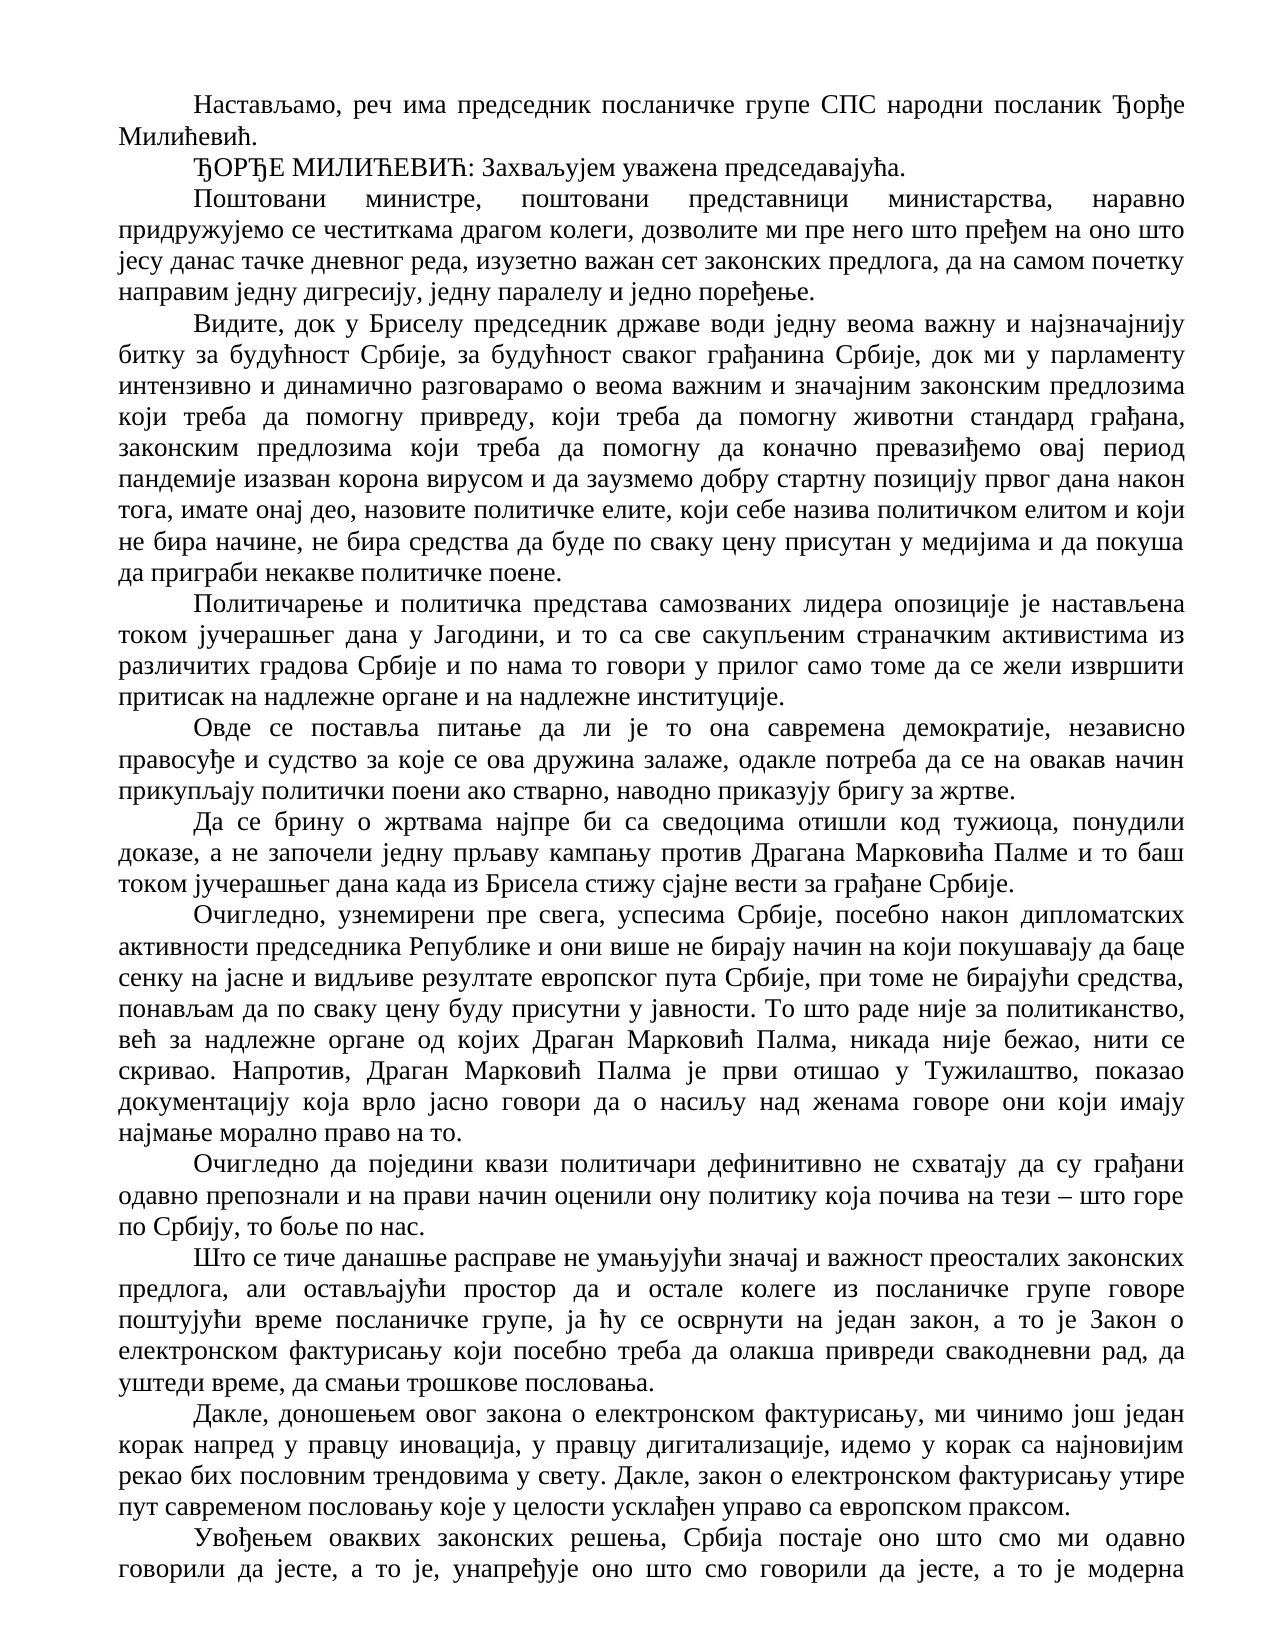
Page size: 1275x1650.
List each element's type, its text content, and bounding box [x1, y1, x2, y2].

text Што се тиче данашње расправе не умањујући значај и важност преосталих законских предлога, али остављајући простор да и остале колеге из посланичке групе говоре поштујући време посланичке групе, ја ћу се осврнути на један закон, а то је Закон о електронском фактурисању који посебно треба да олакша привреди свакодневни рад, да уштеди време, да смањи трошкове пословања. [118, 1241, 1186, 1397]
text Видите, док у Бриселу председник државе води једну веома важну и најзначајнију битку за будућност Србије, за будућност сваког грађанина Србије, док ми у парламенту интензивно и динамично разговарамо о веома важним и значајним законским предлозима који треба да помогну привреду, који треба да помогну животни стандард грађана, законским предлозима који треба да помогну да коначно превазиђемо овај период пандемије изазван корона вирусом и да заузмемо добру стартну позицију првог дана након тога, имате онај део, назовите политичке елите, који себе назива политичком елитом и који не бира начине, не бира средства да буде по сваку цену присутан у медијима и да покуша да приграби некакве политичке поене. [118, 307, 1186, 587]
text ЂОРЂЕ МИЛИЋЕВИЋ: Захваљујем уважена председавајућа. [118, 151, 1186, 182]
text Очигледно да поједини квази политичари дефинитивно не схватају да су грађани одавно препознали и на прави начин оценили ону политику која почива на тези – што горе по Србију, то боље по нас. [118, 1148, 1186, 1241]
text Поштовани министре, поштовани представници министарства, наравно придружујемо се честиткама драгом колеги, дозволите ми пре него што пређем на оно што јесу данас тачке дневног реда, изузетно важан сет законских предлога, да на самом почетку направим једну дигресију, једну паралелу и једно поређење. [118, 182, 1186, 307]
text Дакле, доношењем овог закона о електронском фактурисању, ми чинимо још један корак напред у правцу иновација, у правцу дигитализације, идемо у корак са најновијим рекао бих пословним трендовима у свету. Дакле, закон о електронском фактурисању утире пут савременом пословању које у целости усклађен управо са европском праксом. [118, 1397, 1186, 1521]
text Настављамо, реч има председник посланичке групе СПС народни посланик Ђорђе Милићевић. [118, 89, 1186, 151]
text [118, 1521, 1186, 1584]
text Овде се поставља питање да ли је то она савремена демократије, независно правосуђе и судство за које се ова дружина залаже, одакле потреба да се на овакав начин прикупљају политички поени ако стварно, наводно приказују бригу за жртве. [118, 712, 1186, 805]
text Очигледно, узнемирени пре свега, успесима Србије, посебно након дипломатских активности председника Републике и они више не бирају начин на који покушавају да баце сенку на јасне и видљиве резултате европског пута Србије, при томе не бирајући средства, понављам да по сваку цену буду присутни у јавности. То што раде није за политиканство, већ за надлежне органе од којих Драган Марковић Палма, никада није бежао, нити се скривао. Напротив, Драган Марковић Палма је први отишао у Тужилаштво, показао документацију која врло јасно говори да о насиљу над женама говоре они који имају најмање морално право на то. [118, 898, 1186, 1148]
text Да се брину о жртвама најпре би са сведоцима отишли код тужиоца, понудили доказе, а не започели једну прљаву кампању против Драгана Марковића Палме и то баш током јучерашњег дана када из Брисела стижу сјајне вести за грађане Србије. [118, 805, 1186, 898]
text Политичарење и политичка представа самозваних лидера опозиције је настављена током јучерашњег дана у Јагодини, и то са све сакупљеним страначким активистима из различитих градова Србије и по нама то говори у прилог само томе да се жели извршити притисак на надлежне органе и на надлежне институције. [118, 587, 1186, 712]
